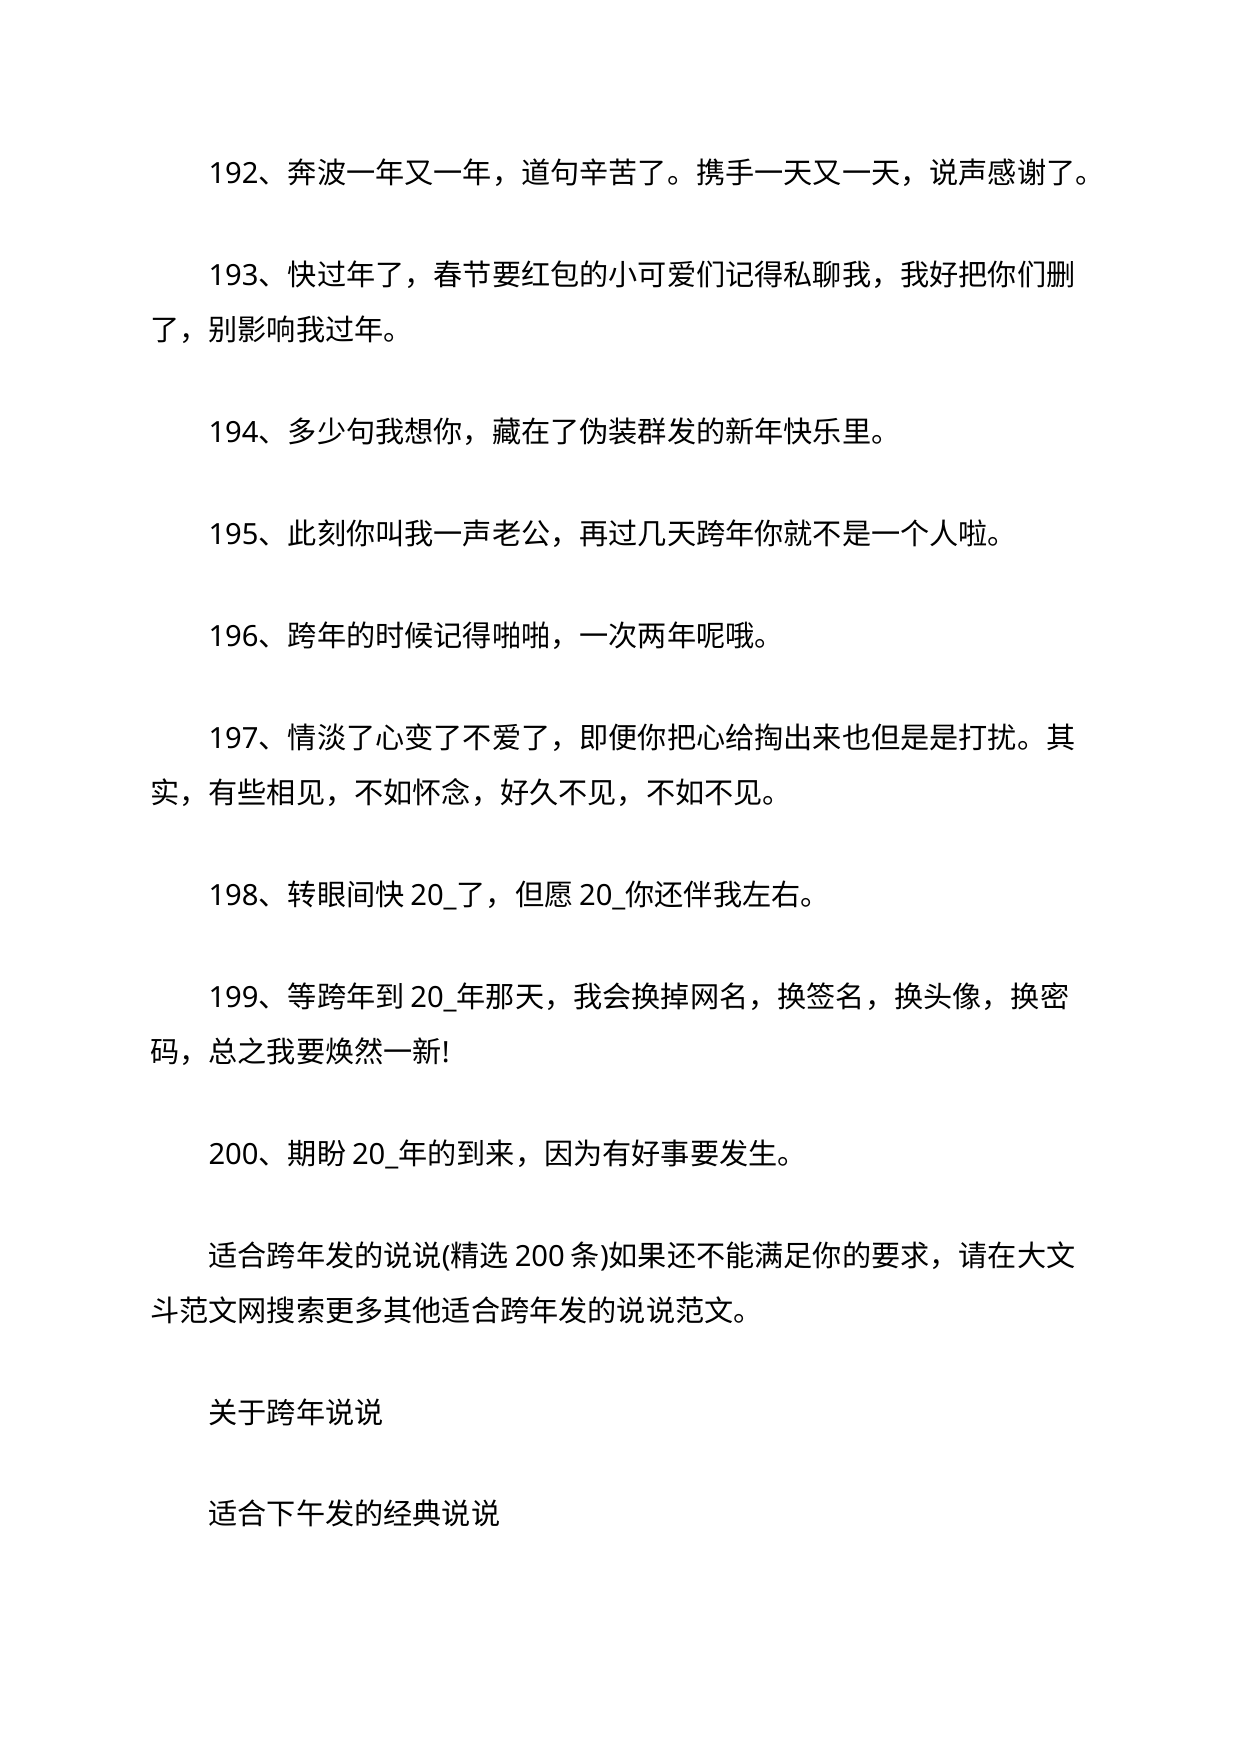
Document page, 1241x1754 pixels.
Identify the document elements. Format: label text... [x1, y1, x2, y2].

text 适合跨年发的说说(精选200条)如果还不能满足你的要求，请在大文斗范文网搜索更多其他适合跨年发的说说范文。 [150, 1232, 1090, 1330]
text 适合下午发的经典说说 [150, 1491, 1090, 1533]
text 196、跨年的时候记得啪啪，一次两年呢哦。 [150, 613, 1090, 655]
text 193、快过年了，春节要红包的小可爱们记得私聊我，我好把你们删了，别影响我过年。 [150, 252, 1090, 349]
text 195、此刻你叫我一声老公，再过几天跨年你就不是一个人啦。 [150, 511, 1090, 553]
text 199、等跨年到20_年那天，我会换掉网名，换签名，换头像，换密码，总之我要焕然一新! [150, 973, 1090, 1071]
text 200、期盼20_年的到来，因为有好事要发生。 [150, 1130, 1090, 1173]
text 194、多少句我想你，藏在了伪装群发的新年快乐里。 [150, 409, 1090, 451]
text 197、情淡了心变了不爱了，即便你把心给掏出来也但是是打扰。其实，有些相见，不如怀念，好久不见，不如不见。 [150, 715, 1090, 812]
text 198、转眼间快20_了，但愿20_你还伴我左右。 [150, 871, 1090, 914]
text 关于跨年说说 [150, 1389, 1090, 1431]
text 192、奔波一年又一年，道句辛苦了。携手一天又一天，说声感谢了。 [150, 150, 1090, 192]
